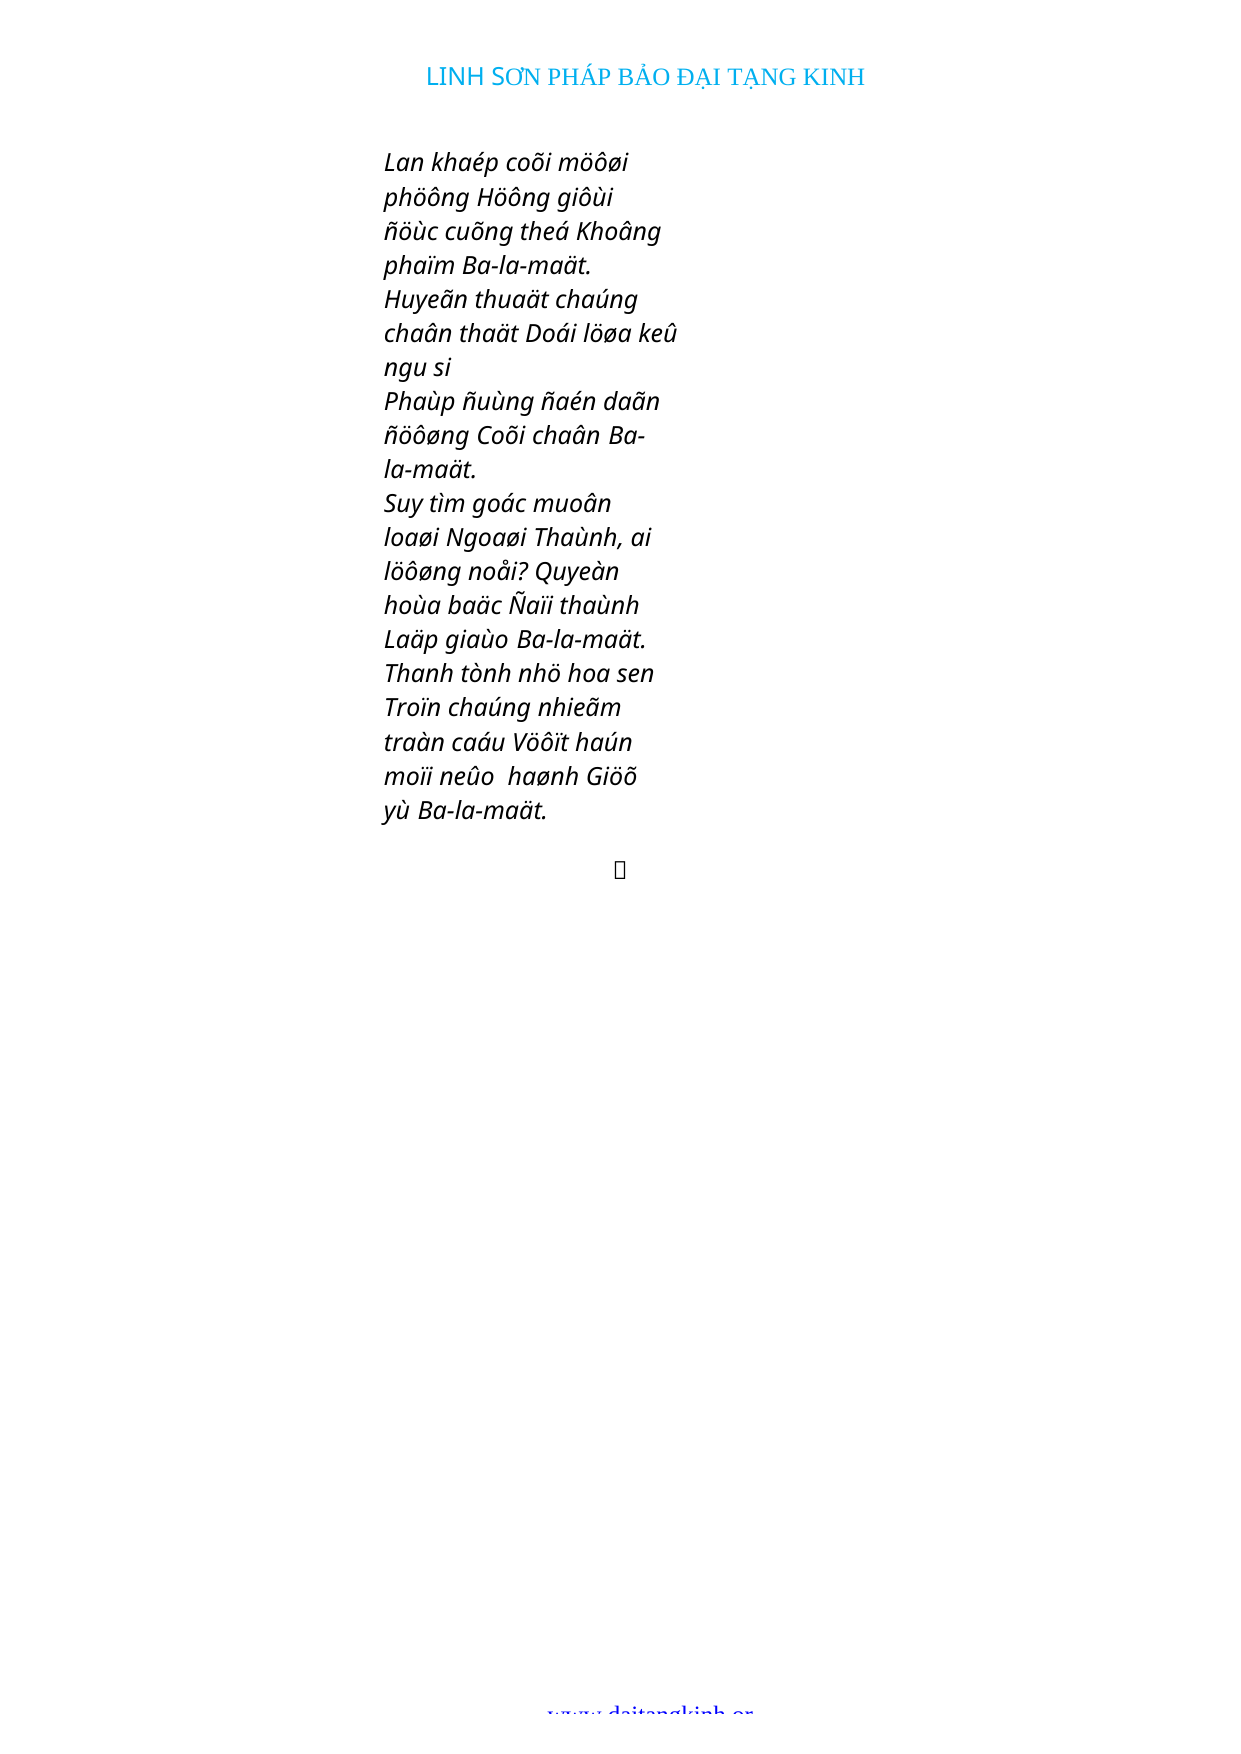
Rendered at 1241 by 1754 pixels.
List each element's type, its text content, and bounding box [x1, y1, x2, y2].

text Suy tìm goác muoân loaøi Ngoaøi Thaùnh, ai löôøng noåi? Quyeàn hoùa baäc Ñaïi thaùnh Laäp giaùo Ba-la-maät. [384, 486, 672, 656]
text Huyeãn thuaät chaúng chaân thaät Doái löøa keû ngu si [384, 281, 707, 383]
text Lan khaép coõi möôøi phöông Höông giôùi ñöùc cuõng theá Khoâng phaïm Ba-la-maät. [384, 145, 672, 281]
text Thanh tònh nhö hoa sen Troïn chaúng nhieãm traàn caáu Vöôït haún moïi neûo haønh Giöõ yù Ba-la-maät. [384, 656, 668, 826]
text  [135, 852, 1104, 887]
text Phaùp ñuùng ñaén daãn ñöôøng Coõi chaân Ba-la-maät. [384, 383, 672, 486]
